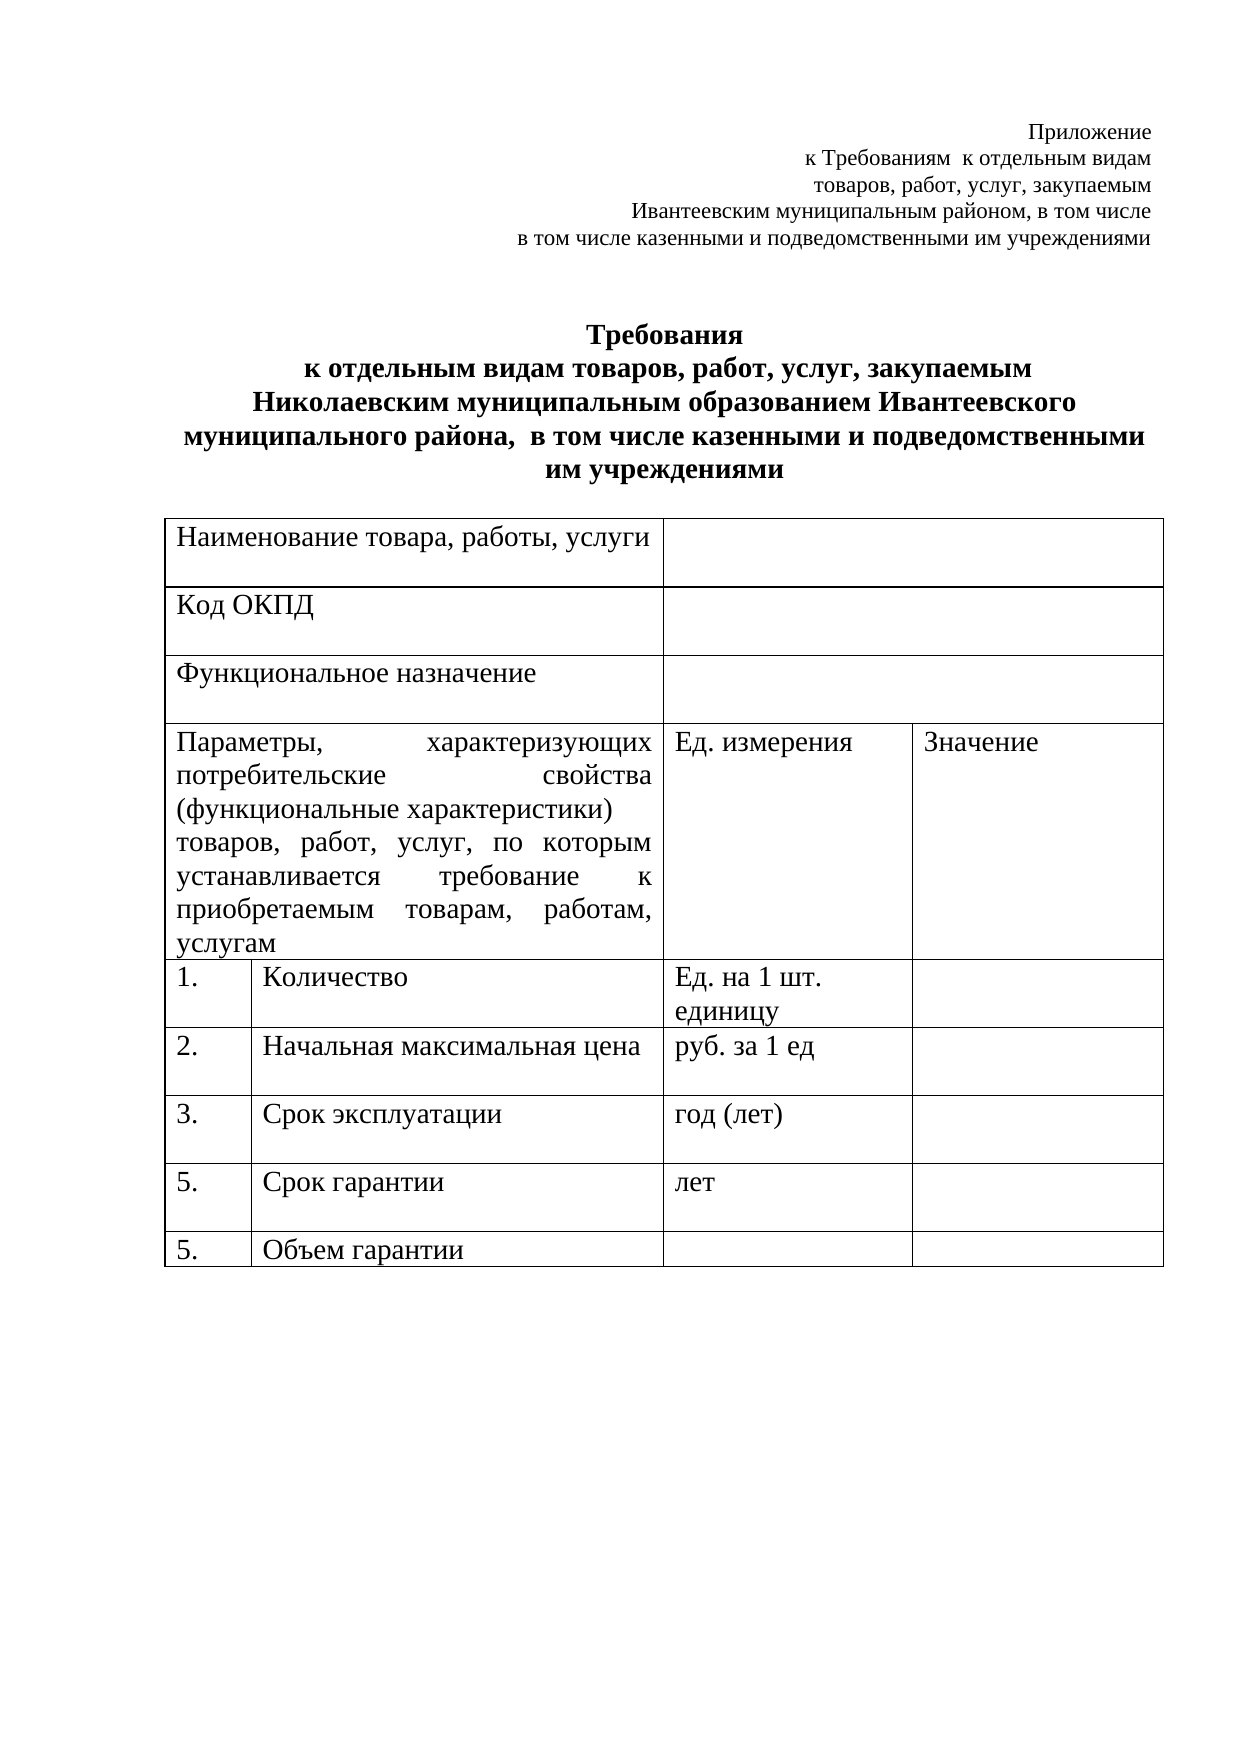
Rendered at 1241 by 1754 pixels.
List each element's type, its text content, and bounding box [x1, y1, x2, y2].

table_cell [913, 1096, 1163, 1163]
text к Требованиям к отдельным видам [177, 144, 1152, 171]
table_cell лет [664, 1164, 912, 1231]
table_cell [913, 960, 1163, 1027]
table_header Наименование товара, работы, услуги [166, 519, 663, 586]
table_cell 3. [166, 1096, 251, 1163]
table_cell [664, 1232, 912, 1266]
text к отдельным видам товаров, работ, услуг, закупаемым [177, 351, 1152, 384]
table_cell Значение [913, 724, 1163, 958]
text товаров, работ, услуг, закупаемым [177, 171, 1152, 197]
table_cell [913, 1028, 1163, 1095]
table_cell Объем гарантии [252, 1232, 663, 1266]
table_cell Начальная максимальная цена [252, 1028, 663, 1095]
table_cell Срок гарантии [252, 1164, 663, 1231]
text Требования [177, 317, 1152, 351]
table_cell [913, 1164, 1163, 1231]
table_cell [913, 1232, 1163, 1266]
table_cell год (лет) [664, 1096, 912, 1163]
table_cell Количество [252, 960, 663, 1027]
table_header [664, 519, 1163, 586]
table_cell Ед. измерения [664, 724, 912, 958]
text Приложение [177, 118, 1152, 144]
text Ивантеевским муниципальным районом, в том числе [177, 197, 1152, 223]
table_cell [664, 656, 1163, 723]
table_cell Функциональное назначение [166, 656, 663, 723]
table_cell руб. за 1 ед [664, 1028, 912, 1095]
table_cell [664, 588, 1163, 654]
table_cell Код ОКПД [166, 588, 663, 654]
text Николаевским муниципальным образованием Ивантеевского муниципального района, в том числе казенными и подведомственными им учреждениями [177, 384, 1152, 485]
table_cell Ед. на 1 шт. единицу [664, 960, 912, 1027]
table_cell 5. [166, 1232, 251, 1266]
table_cell 2. [166, 1028, 251, 1095]
table_cell 5. [166, 1164, 251, 1231]
table_cell Срок эксплуатации [252, 1096, 663, 1163]
table_cell Параметры, характеризующих потребительские свойства (функциональные характеристики) товаров, работ, услуг, по которым устанавливается требование к приобретаемым товарам, работам, услугам [166, 724, 663, 958]
table_cell 1. [166, 960, 251, 1027]
text в том числе казенными и подведомственными им учреждениями [177, 223, 1152, 250]
